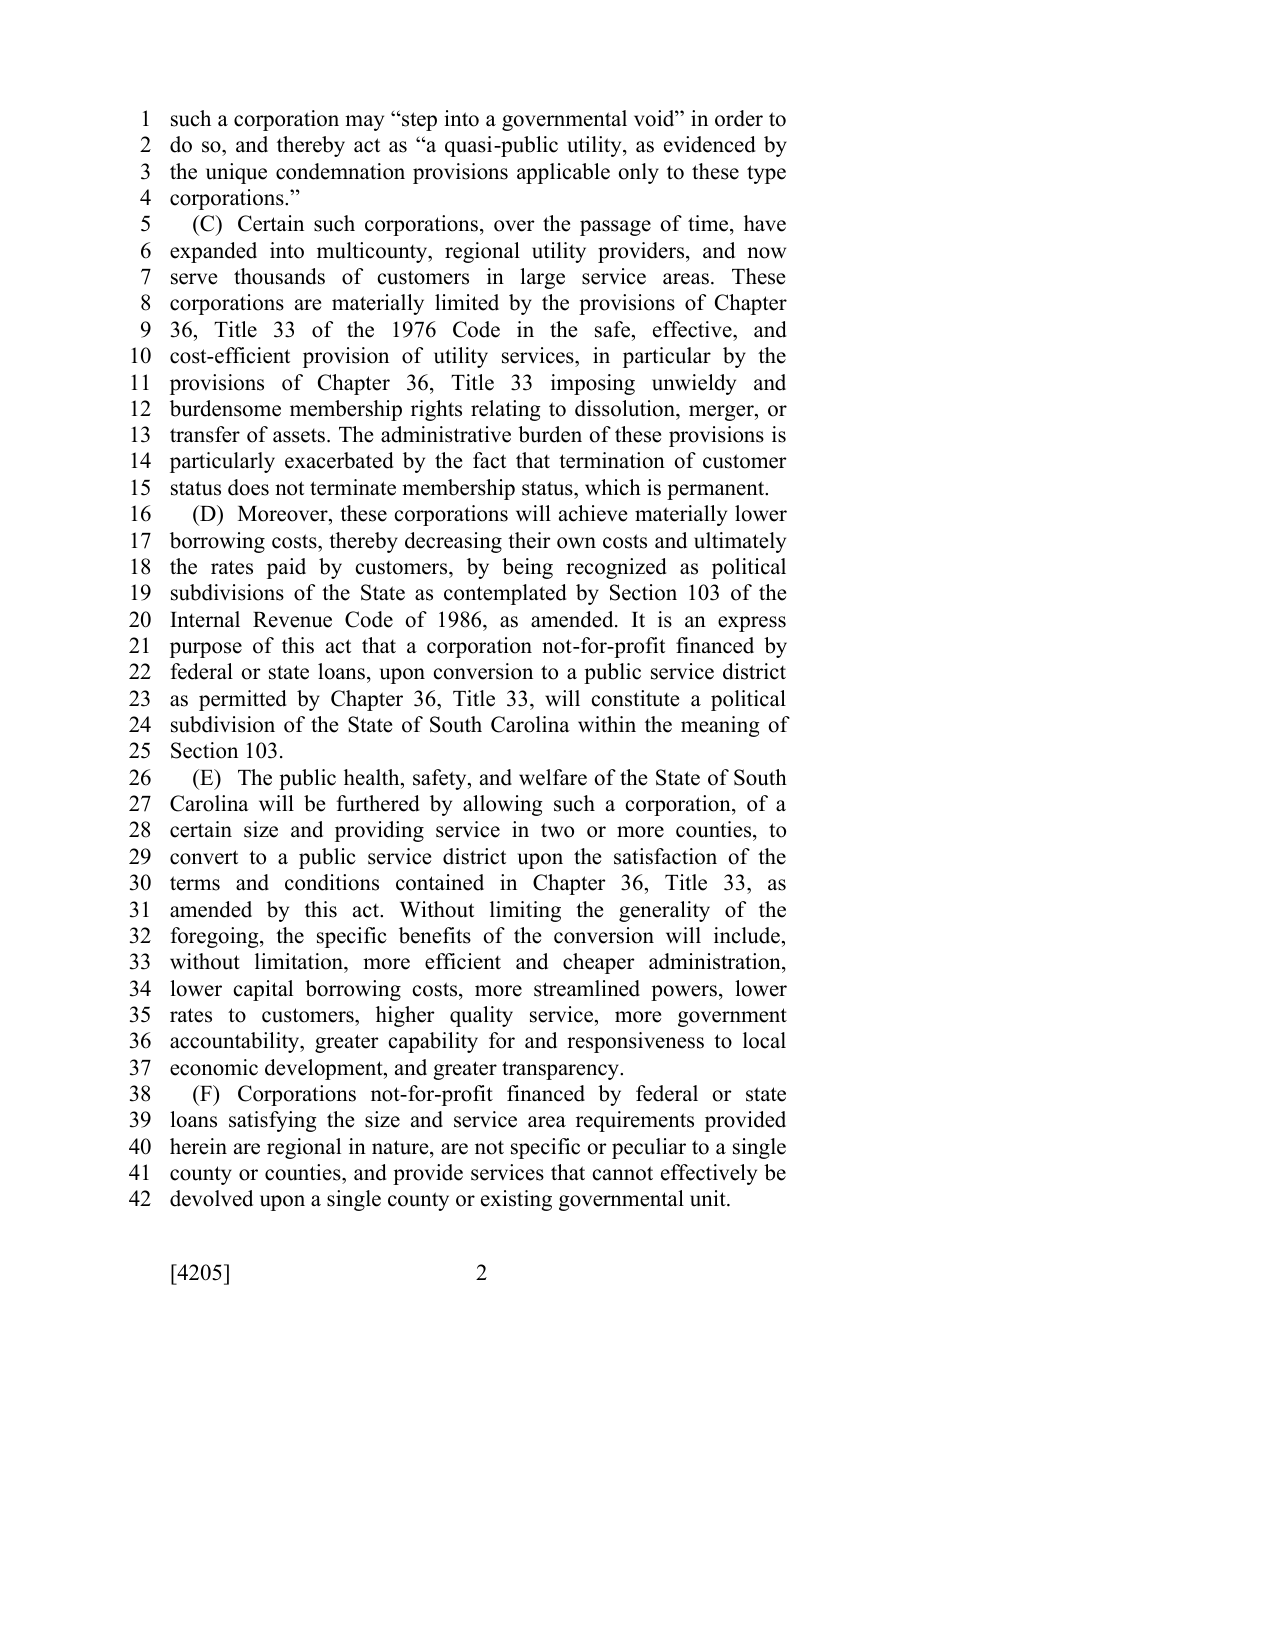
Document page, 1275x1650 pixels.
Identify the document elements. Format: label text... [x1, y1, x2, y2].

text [169, 105, 787, 210]
text (E) The public health, safety, and welfare of the State of South Carolina will be furthered by allowing such a corporation, of a certain size and providing service in two or more counties, to convert to a public service district upon the satisfaction of the terms and conditions contained in Chapter 36, Title 33, as amended by this act. Without limiting the generality of the foregoing, the specific benefits of the conversion will include, without limitation, more efficient and cheaper administration, lower capital borrowing costs, more streamlined powers, lower rates to customers, higher quality service, more government accountability, greater capability for and responsiveness to local economic development, and greater transparency. [169, 764, 787, 1080]
text (C) Certain such corporations, over the passage of time, have expanded into multicounty, regional utility providers, and now serve thousands of customers in large service areas. These corporations are materially limited by the provisions of Chapter 36, Title 33 of the 1976 Code in the safe, effective, and cost-efficient provision of utility services, in particular by the provisions of Chapter 36, Title 33 imposing unwieldy and burdensome membership rights relating to dissolution, merger, or transfer of assets. The administrative burden of these provisions is particularly exacerbated by the fact that termination of customer status does not terminate membership status, which is permanent. [169, 210, 787, 500]
text (D) Moreover, these corporations will achieve materially lower borrowing costs, thereby decreasing their own costs and ultimately the rates paid by customers, by being recognized as political subdivisions of the State as contemplated by Section 103 of the Internal Revenue Code of 1986, as amended. It is an express purpose of this act that a corporation not-for-profit financed by federal or state loans, upon conversion to a public service district as permitted by Chapter 36, Title 33, will constitute a political subdivision of the State of South Carolina within the meaning of Section 103. [169, 500, 787, 764]
text (F) Corporations not-for-profit financed by federal or state loans satisfying the size and service area requirements provided herein are regional in nature, are not specific or peculiar to a single county or counties, and provide services that cannot effectively be devolved upon a single county or existing governmental unit. [169, 1080, 787, 1212]
